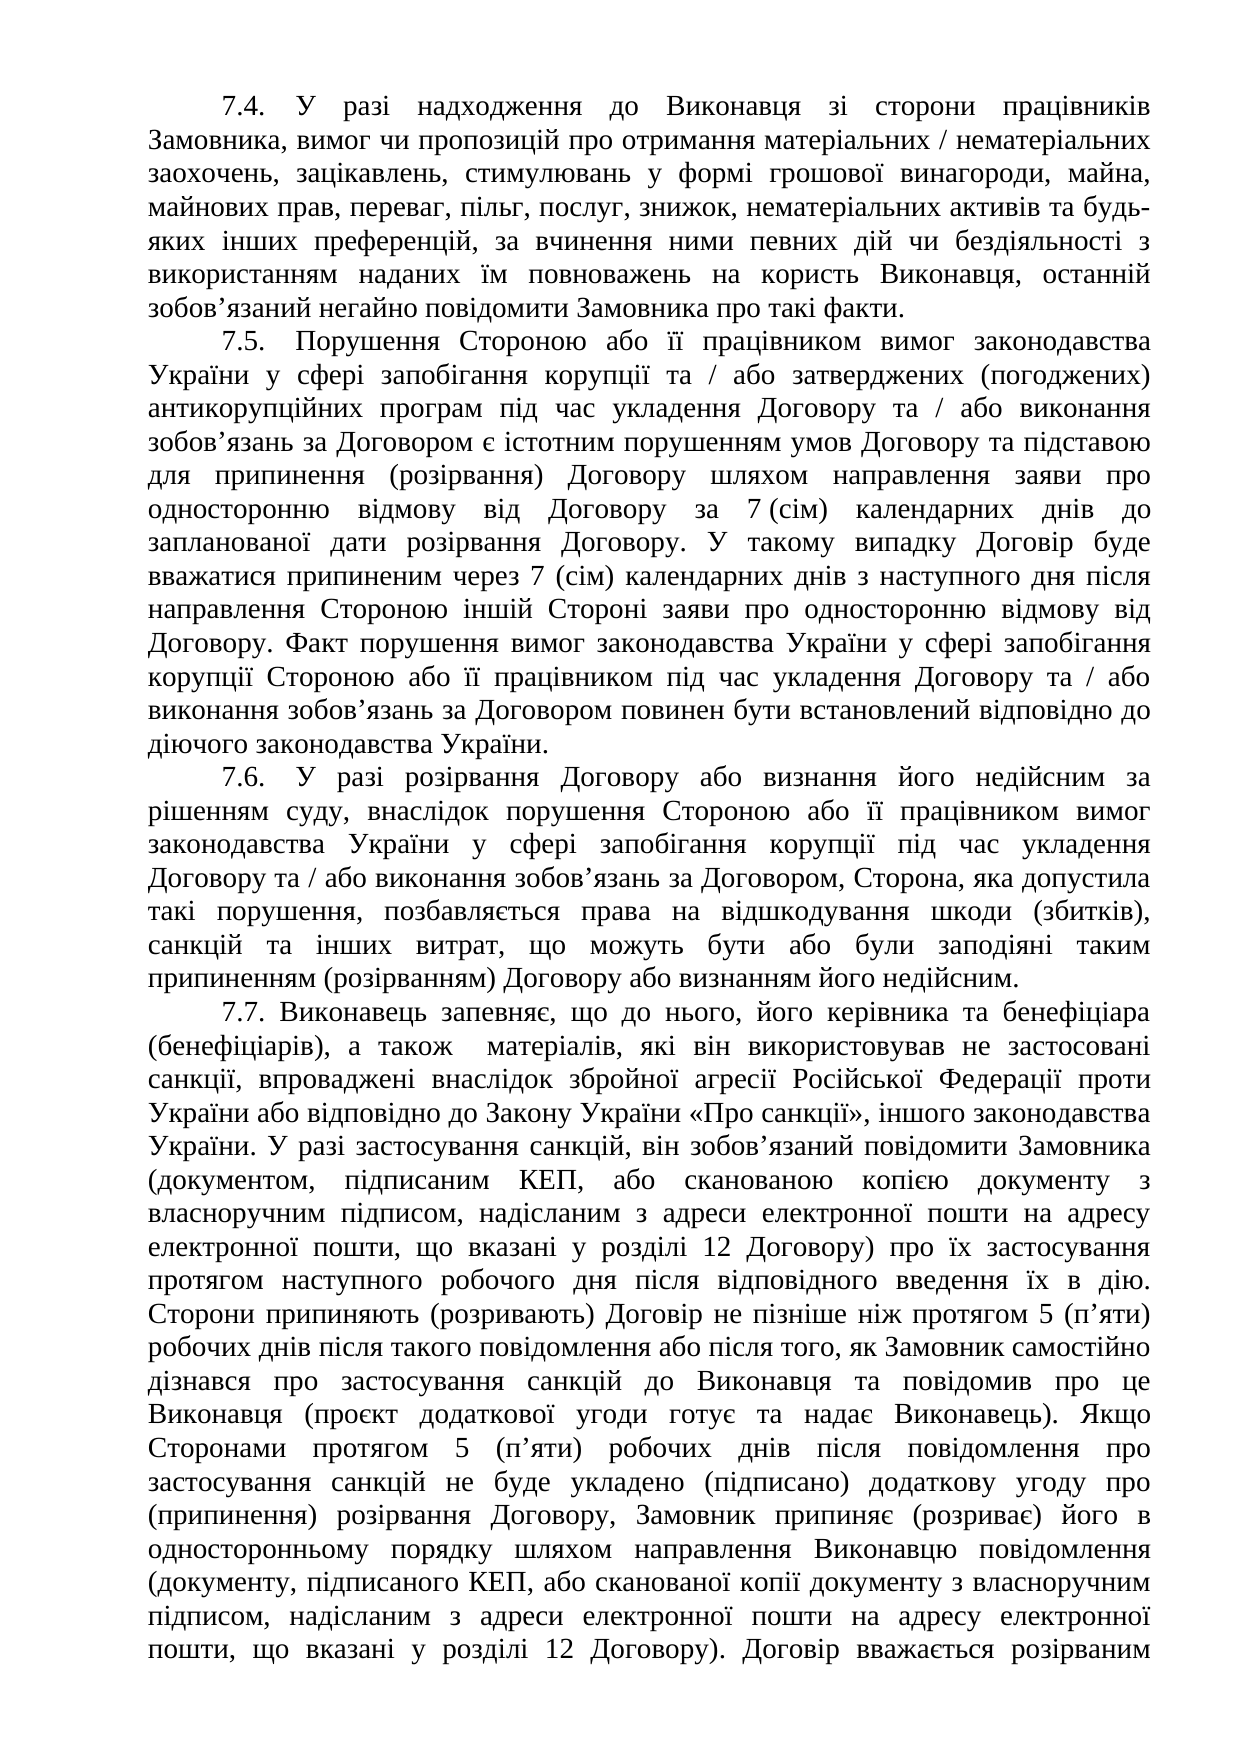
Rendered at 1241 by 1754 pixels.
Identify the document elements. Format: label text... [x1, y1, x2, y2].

text 7.6. У разі розірвання Договору або визнання його недійсним за рішенням суду, внаслідок порушення Стороною або її працівником вимог законодавства України у сфері запобігання корупції під час укладення Договору та / або виконання зобов’язань за Договором, Сторона, яка допустила такі порушення, позбавляється права на відшкодування шкоди (збитків), санкцій та інших витрат, що можуть бути або були заподіяні таким припиненням (розірванням) Договору або визнанням його недійсним. [148, 759, 1152, 994]
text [148, 994, 1152, 1665]
text 7.5. Порушення Стороною або її працівником вимог законодавства України у сфері запобігання корупції та / або затверджених (погоджених) антикорупційних програм під час укладення Договору та / або виконання зобов’язань за Договором є істотним порушенням умов Договору та підставою для припинення (розірвання) Договору шляхом направлення заяви про односторонню відмову від Договору за 7 (сім) календарних днів до запланованої дати розірвання Договору. У такому випадку Договір буде вважатися припиненим через 7 (сім) календарних днів з наступного дня після направлення Стороною іншій Стороні заяви про односторонню відмову від Договору. Факт порушення вимог законодавства України у сфері запобігання корупції Стороною або її працівником під час укладення Договору та / або виконання зобов’язань за Договором повинен бути встановлений відповідно до діючого законодавства України. [148, 323, 1152, 759]
text 7.4. У разі надходження до Виконавця зі сторони працівників Замовника, вимог чи пропозицій про отримання матеріальних / нематеріальних заохочень, зацікавлень, стимулювань у формі грошової винагороди, майна, майнових прав, переваг, пільг, послуг, знижок, нематеріальних активів та будь-яких інших преференцій, за вчинення ними певних дій чи бездіяльності з використанням наданих їм повноважень на користь Виконавця, останній зобов’язаний негайно повідомити Замовника про такі факти. [148, 88, 1152, 323]
